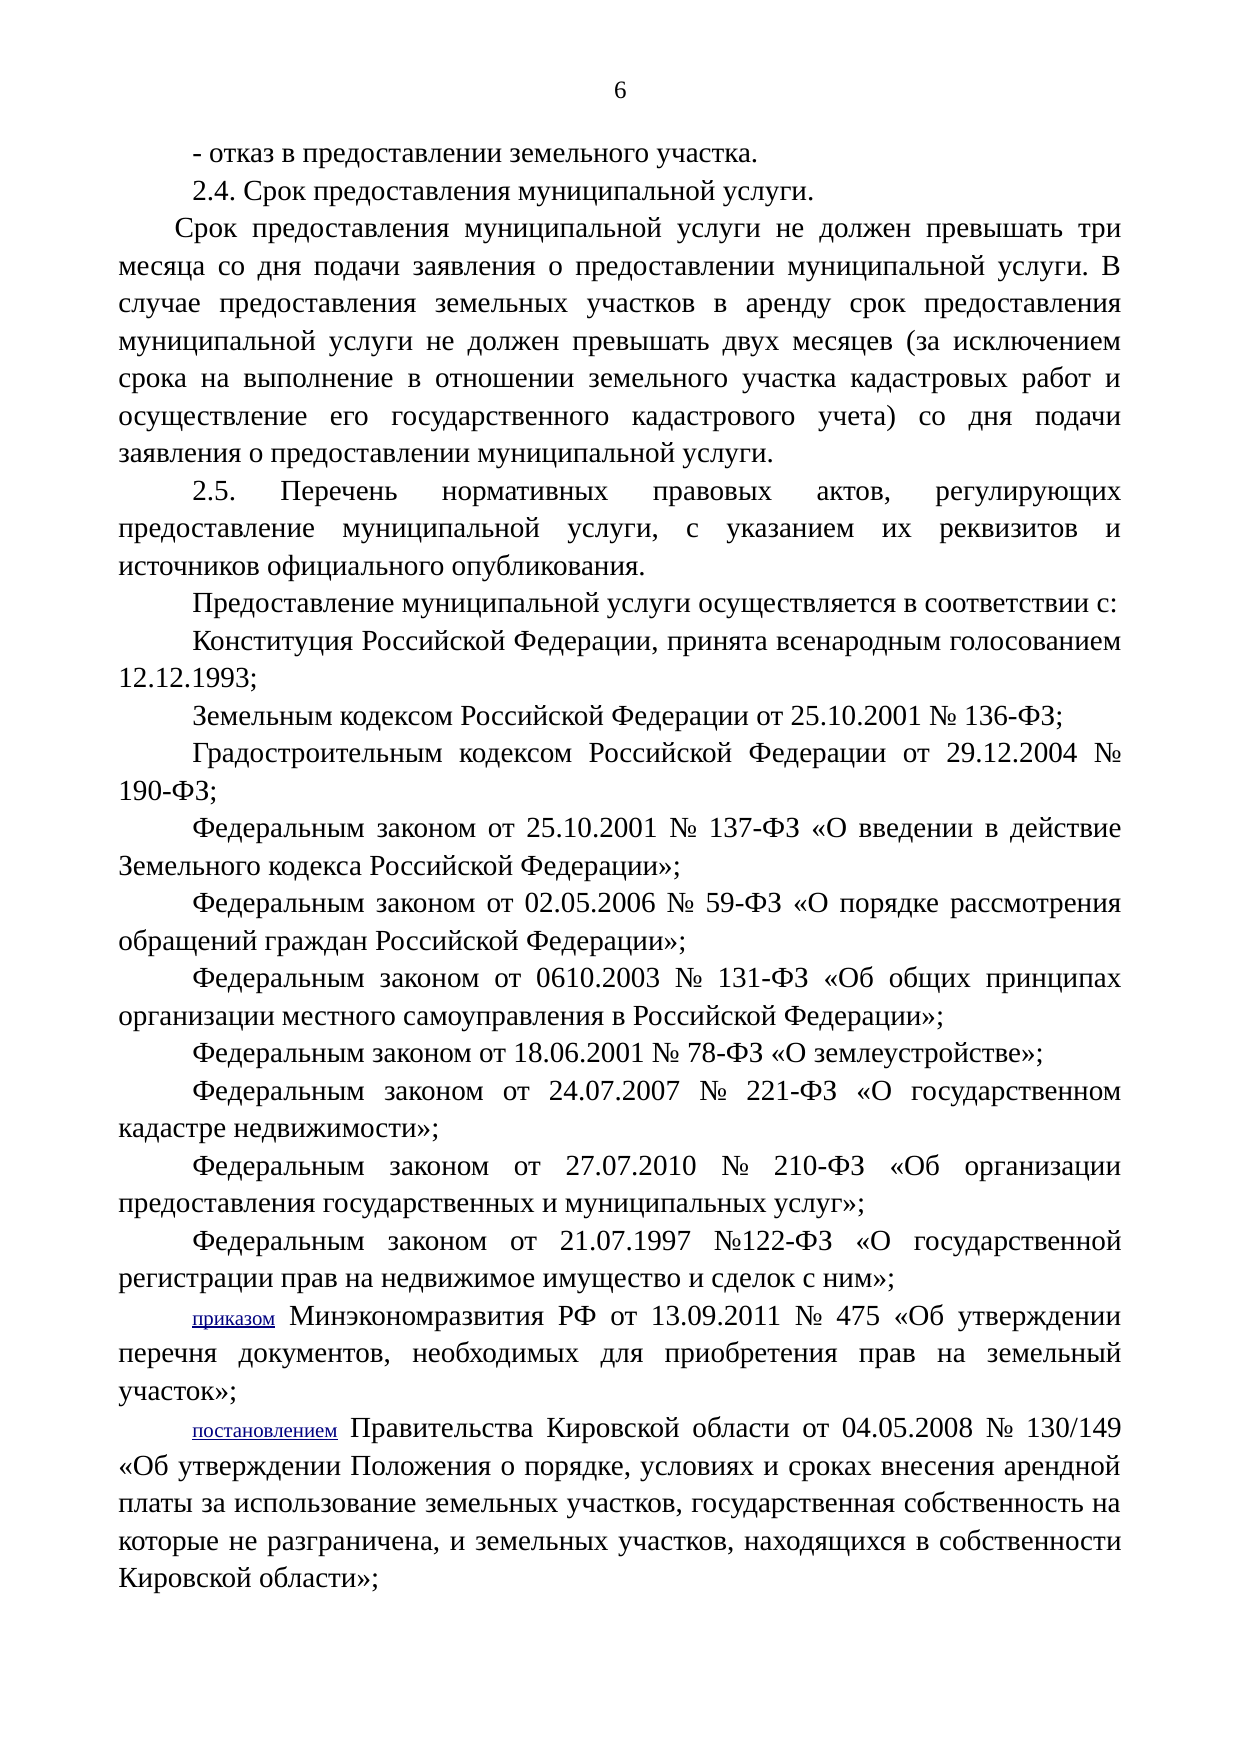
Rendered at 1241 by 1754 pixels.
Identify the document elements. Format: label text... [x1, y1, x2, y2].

text постановлением Правительства Кировской области от 04.05.2008 № 130/149 «Об утверждении Положения о порядке, условиях и сроках внесения арендной платы за использование земельных участков, государственная собственность на которые не разграничена, и земельных участков, находящихся в собственности Кировской области»; [118, 1407, 1122, 1595]
text Земельным кодексом Российской Федерации от 25.10.2001 № 136-ФЗ; [118, 695, 1122, 732]
text 2.4. Срок предоставления муниципальной услуги. [118, 170, 1122, 207]
text Конституция Российской Федерации, принята всенародным голосованием 12.12.1993; [118, 620, 1122, 695]
text Федеральным законом от 27.07.2010 № 210-ФЗ «Об организации предоставления государственных и муниципальных услуг»; [118, 1145, 1122, 1220]
text Предоставление муниципальной услуги осуществляется в соответствии с: [118, 582, 1122, 620]
text Федеральным законом от 25.10.2001 № 137-ФЗ «О введении в действие Земельного кодекса Российской Федерации»; [118, 807, 1122, 882]
text Срок предоставления муниципальной услуги не должен превышать три месяца со дня подачи заявления о предоставлении муниципальной услуги. В случае предоставления земельных участков в аренду срок предоставления муниципальной услуги не должен превышать двух месяцев (за исключением срока на выполнение в отношении земельного участка кадастровых работ и осуществление его государственного кадастрового учета) со дня подачи заявления о предоставлении муниципальной услуги. [118, 207, 1122, 470]
text приказом Минэкономразвития РФ от 13.09.2011 № 475 «Об утверждении перечня документов, необходимых для приобретения прав на земельный участок»; [118, 1295, 1122, 1407]
text Градостроительным кодексом Российской Федерации от 29.12.2004 № 190-ФЗ; [118, 732, 1122, 807]
text Федеральным законом от 0610.2003 № 131-ФЗ «Об общих принципах организации местного самоуправления в Российской Федерации»; [118, 957, 1122, 1032]
text Федеральным законом от 02.05.2006 № 59-ФЗ «О порядке рассмотрения обращений граждан Российской Федерации»; [118, 882, 1122, 957]
text 2.5. Перечень нормативных правовых актов, регулирующих предоставление муниципальной услуги, с указанием их реквизитов и источников официального опубликования. [118, 470, 1122, 582]
text Федеральным законом от 18.06.2001 № 78-ФЗ «О землеустройстве»; [118, 1032, 1122, 1070]
text Федеральным законом от 21.07.1997 №122-ФЗ «О государственной регистрации прав на недвижимое имущество и сделок с ним»; [118, 1220, 1122, 1295]
text - отказ в предоставлении земельного участка. [118, 132, 1122, 170]
text Федеральным законом от 24.07.2007 № 221-ФЗ «О государственном кадастре недвижимости»; [118, 1070, 1122, 1145]
